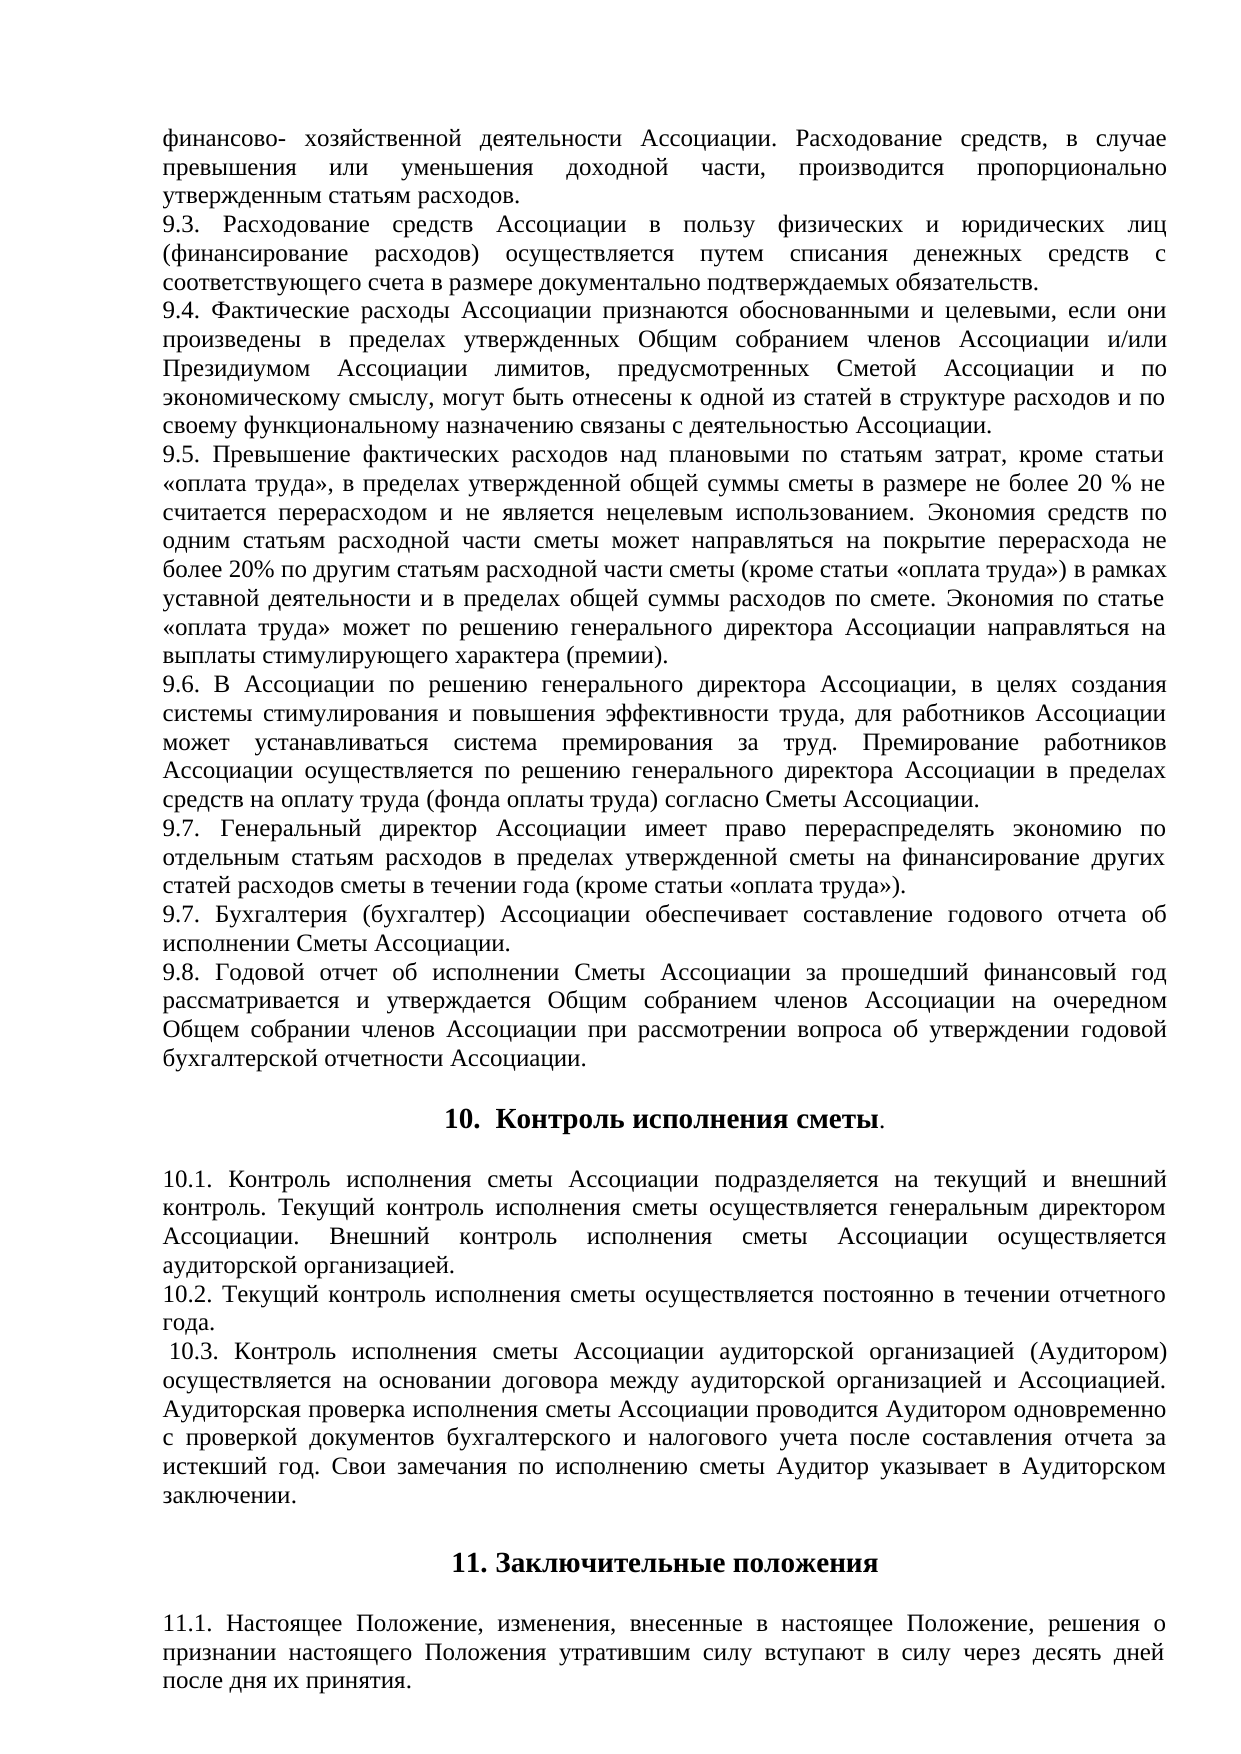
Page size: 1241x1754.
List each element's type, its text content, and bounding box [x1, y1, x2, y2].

list Расходование средств Ассоциации в пользу физических и юридических лиц (финансирование расходов) осуществляется путем списания денежных средств с соответствующего счета в размере документально подтверждаемых обязательств. [162, 209, 1167, 295]
text 11.1. Настоящее Положение, изменения, внесенные в настоящее Положение, решения о признании настоящего Положения утратившим силу вступают в силу через десять дней после дня их принятия. [162, 1608, 1166, 1694]
list Контроль исполнения сметы Ассоциации подразделяется на текущий и внешний контроль. Текущий контроль исполнения сметы осуществляется генеральным директором Ассоциации. Внешний контроль исполнения сметы Ассоциации осуществляется аудиторской организацией. [162, 1164, 1167, 1279]
list Контроль исполнения сметы Ассоциации аудиторской организацией (Аудитором) осуществляется на основании договора между аудиторской организацией и Ассоциацией. Аудиторская проверка исполнения сметы Ассоциации проводится Аудитором одновременно с проверкой документов бухгалтерского и налогового учета после составления отчета за истекший год. Свои замечания по исполнению сметы Аудитор указывает в Аудиторском заключении. [162, 1336, 1167, 1509]
list Бухгалтерия (бухгалтер) Ассоциации обеспечивает составление годового отчета об исполнении Сметы Ассоциации. [162, 899, 1167, 957]
subtitle Заключительные положения [451, 1546, 1196, 1579]
list Текущий контроль исполнения сметы осуществляется постоянно в течении отчетного года. [162, 1279, 1167, 1336]
subtitle Контроль исполнения сметы. [444, 1101, 1196, 1134]
list Годовой отчет об исполнении Сметы Ассоциации за прошедший финансовый год рассматривается и утверждается Общим собранием членов Ассоциации на очередном Общем собрании членов Ассоциации при рассмотрении вопроса об утверждении годовой бухгалтерской отчетности Ассоциации. [162, 957, 1167, 1072]
list Фактические расходы Ассоциации признаются обоснованными и целевыми, если они произведены в пределах утвержденных Общим собранием членов Ассоциации и/или Президиумом Ассоциации лимитов, предусмотренных Сметой Ассоциации и по экономическому смыслу, могут быть отнесены к одной из статей в структуре расходов и по своему функциональному назначению связаны с деятельностью Ассоциации. [162, 295, 1167, 439]
text «оплата труда» может по решению генерального директора Ассоциации направляться на выплаты стимулирующего характера (премии). [162, 612, 1167, 669]
text «оплата труда», в пределах утвержденной общей суммы сметы в размере не более 20 % не считается перерасходом и не является нецелевым использованием. Экономия средств по одним статьям расходной части сметы может направляться на покрытие перерасхода не более 20% по другим статьям расходной части сметы (кроме статьи «оплата труда») в рамках уставной деятельности и в пределах общей суммы расходов по смете. Экономия по статье [162, 468, 1167, 612]
list Превышение фактических расходов над плановыми по статьям затрат, кроме статьи [162, 439, 1196, 468]
list В Ассоциации по решению генерального директора Ассоциации, в целях создания системы стимулирования и повышения эффективности труда, для работников Ассоциации может устанавливаться система премирования за труд. Премирование работников Ассоциации осуществляется по решению генерального директора Ассоциации в пределах средств на оплату труда (фонда оплаты труда) согласно Сметы Ассоциации. [162, 669, 1167, 813]
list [162, 123, 1167, 209]
list Генеральный директор Ассоциации имеет право перераспределять экономию по отдельным статьям расходов в пределах утвержденной сметы на финансирование других статей расходов сметы в течении года (кроме статьи «оплата труда»). [162, 813, 1166, 899]
